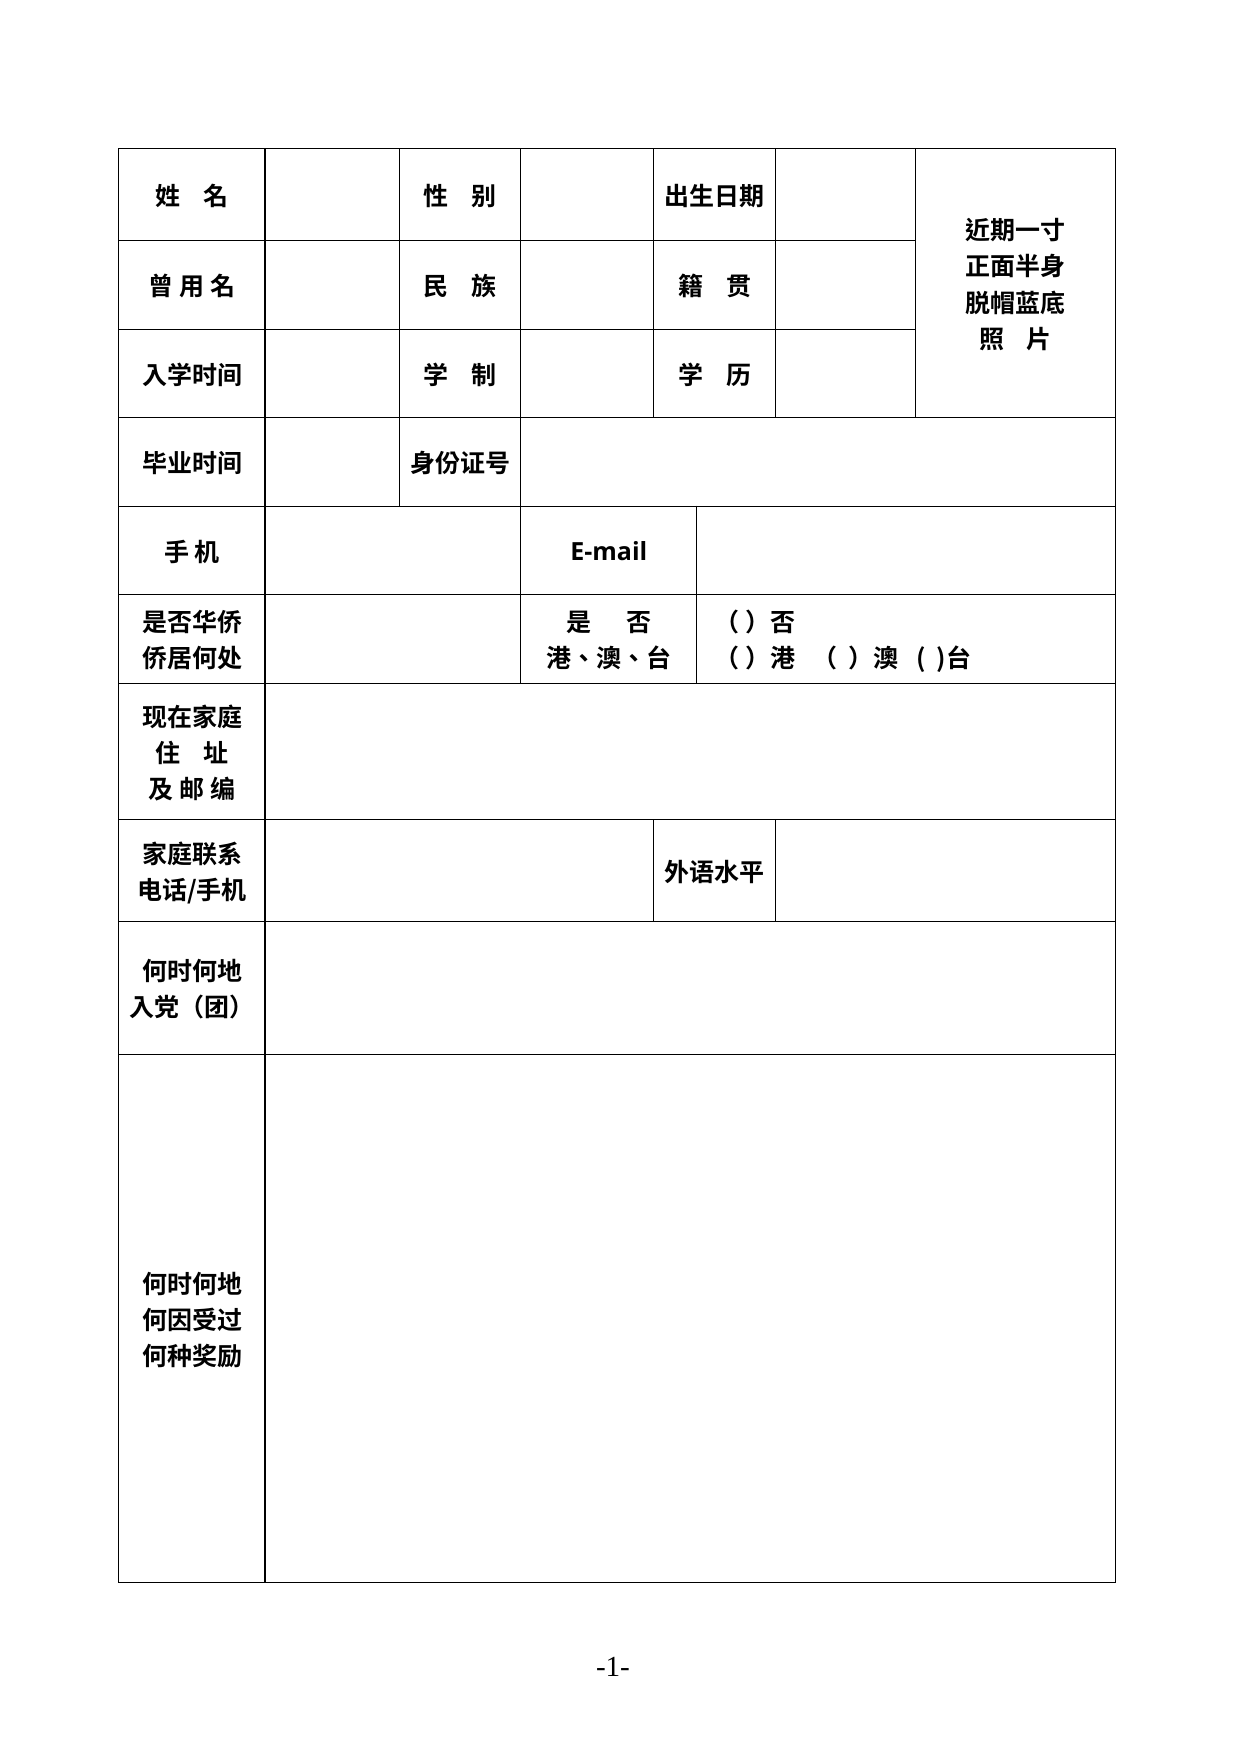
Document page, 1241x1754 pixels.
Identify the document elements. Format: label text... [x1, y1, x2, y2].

table_cell 入学时间 [119, 330, 264, 417]
table_header 近期一寸 正面半身 脱帽蓝底 照 片 [916, 149, 1115, 417]
table_cell [266, 418, 399, 506]
table_cell 毕业时间 [119, 418, 264, 506]
table_cell [521, 418, 1115, 506]
table_cell [266, 595, 520, 683]
table_cell [266, 684, 1115, 819]
table_cell 外语水平 [654, 820, 775, 921]
table_cell [521, 330, 653, 417]
table_cell 是否华侨 侨居何处 [119, 595, 264, 683]
table_cell 何时何地 入党（团） [119, 922, 264, 1054]
table_cell [697, 507, 1115, 594]
table_cell 曾 用 名 [119, 241, 264, 328]
table_cell E-mail [521, 507, 696, 594]
table_cell [776, 330, 915, 417]
table_cell 身份证号 [400, 418, 520, 506]
table_cell 是 否 港、澳、台 [521, 595, 696, 683]
table_header [266, 149, 399, 239]
table_cell [266, 241, 399, 328]
table_cell 何时何地 何因受过 何种奖励 [119, 1055, 264, 1582]
table_cell [266, 1055, 1115, 1582]
table_header 性 别 [400, 149, 520, 239]
table_cell [266, 820, 653, 921]
table_cell 现在家庭 住 址 及 邮 编 [119, 684, 264, 819]
table_cell 学 历 [654, 330, 775, 417]
table_header [776, 149, 915, 239]
table_cell 籍 贯 [654, 241, 775, 328]
table_cell （ ）否 （ ）港 （ ）澳 ( )台 [697, 595, 1115, 683]
table_cell [521, 241, 653, 328]
table_header 出生日期 [654, 149, 775, 239]
table_cell 民 族 [400, 241, 520, 328]
table_cell [776, 820, 1115, 921]
table_cell [266, 507, 520, 594]
table_cell 手 机 [119, 507, 264, 594]
table_cell 家庭联系 电话/手机 [119, 820, 264, 921]
table_cell 学 制 [400, 330, 520, 417]
table_header [521, 149, 653, 239]
table_cell [776, 241, 915, 328]
table_cell [266, 330, 399, 417]
table_header 姓 名 [119, 149, 264, 239]
table_cell [266, 922, 1115, 1054]
